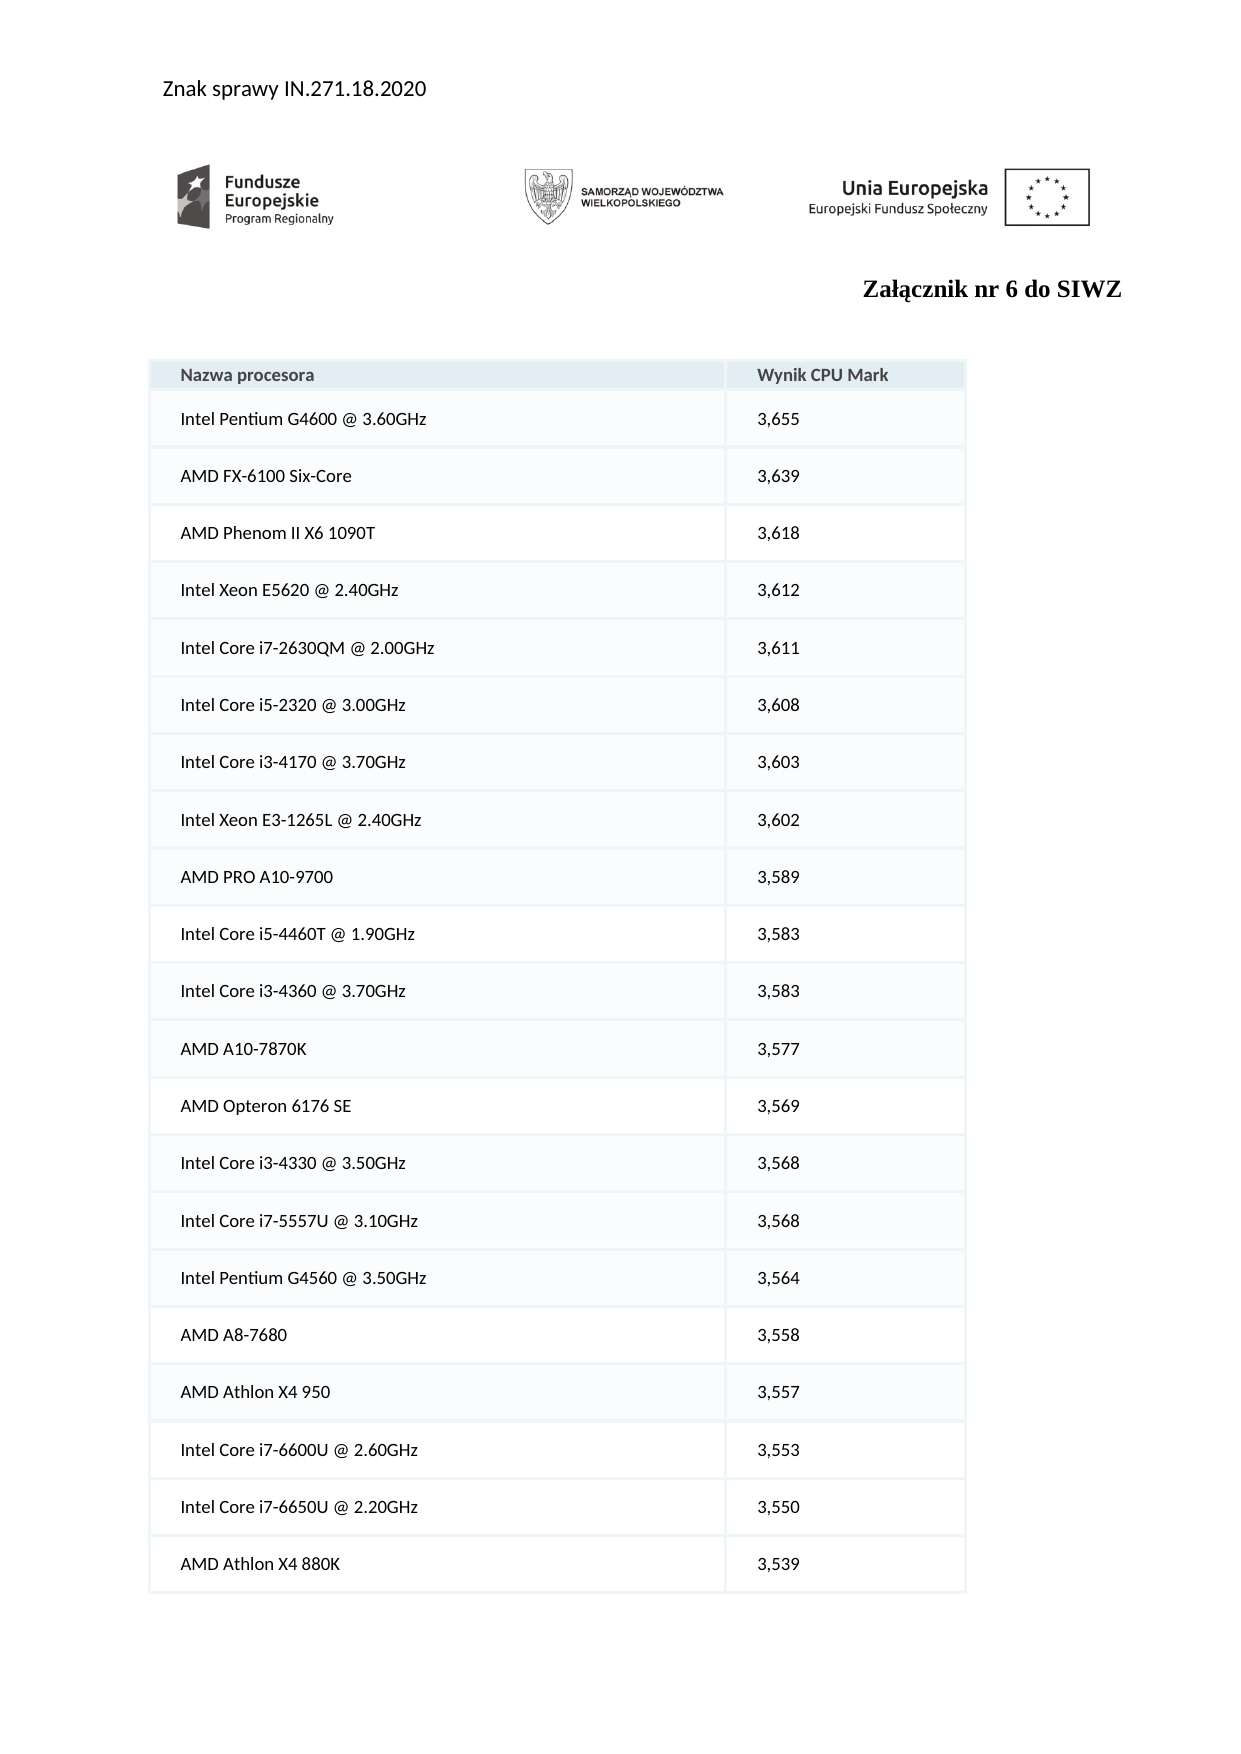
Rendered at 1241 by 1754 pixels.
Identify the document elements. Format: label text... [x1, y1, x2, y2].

table_cell Intel Core i7-6650U @ 2.20GHz [151, 1480, 724, 1534]
table_cell Intel Core i5-2320 @ 3.00GHz [151, 678, 724, 732]
table_cell Intel Core i3-4360 @ 3.70GHz [151, 964, 724, 1018]
table_cell 3,583 [727, 964, 964, 1018]
table_cell 3,568 [727, 1136, 964, 1190]
table_cell Intel Core i3-4170 @ 3.70GHz [151, 735, 724, 789]
table_header Wynik CPU Mark [727, 362, 964, 388]
table_cell Intel Pentium G4560 @ 3.50GHz [151, 1251, 724, 1305]
table_cell 3,608 [727, 678, 964, 732]
table_cell 3,612 [727, 563, 964, 617]
table_cell AMD Athlon X4 950 [151, 1365, 724, 1419]
table_cell 3,569 [727, 1079, 964, 1133]
table_cell AMD FX-6100 Six-Core [151, 449, 724, 503]
table_cell Intel Xeon E5620 @ 2.40GHz [151, 563, 724, 617]
picture [162, 150, 1108, 244]
table_cell AMD A8-7680 [151, 1308, 724, 1362]
table_cell 3,553 [727, 1423, 964, 1477]
table_cell AMD Phenom II X6 1090T [151, 506, 724, 560]
table_cell Intel Core i7-5557U @ 3.10GHz [151, 1193, 724, 1247]
table_cell AMD Athlon X4 880K [151, 1537, 724, 1591]
table_cell Intel Core i3-4330 @ 3.50GHz [151, 1136, 724, 1190]
table_cell AMD A10-7870K [151, 1021, 724, 1076]
table_cell 3,611 [727, 620, 964, 674]
table_cell 3,564 [727, 1251, 964, 1305]
table_cell 3,539 [727, 1537, 964, 1591]
table_cell 3,557 [727, 1365, 964, 1419]
table_cell 3,550 [727, 1480, 964, 1534]
table_cell Intel Pentium G4600 @ 3.60GHz [151, 391, 724, 445]
table_cell 3,655 [727, 391, 964, 445]
table_cell 3,639 [727, 449, 964, 503]
table_cell Intel Core i7-6600U @ 2.60GHz [151, 1423, 724, 1477]
table_cell Intel Xeon E3-1265L @ 2.40GHz [151, 792, 724, 846]
table_cell AMD PRO A10-9700 [151, 850, 724, 904]
table_cell 3,583 [727, 907, 964, 961]
table_cell Intel Core i7-2630QM @ 2.00GHz [151, 620, 724, 674]
table_cell 3,618 [727, 506, 964, 560]
table_cell 3,568 [727, 1193, 964, 1247]
table_cell 3,602 [727, 792, 964, 846]
table_cell Intel Core i5-4460T @ 1.90GHz [151, 907, 724, 961]
table_cell 3,577 [727, 1021, 964, 1076]
table_cell 3,558 [727, 1308, 964, 1362]
table_cell 3,589 [727, 850, 964, 904]
table_cell AMD Opteron 6176 SE [151, 1079, 724, 1133]
table_header Nazwa procesora [151, 362, 724, 388]
table_cell 3,603 [727, 735, 964, 789]
